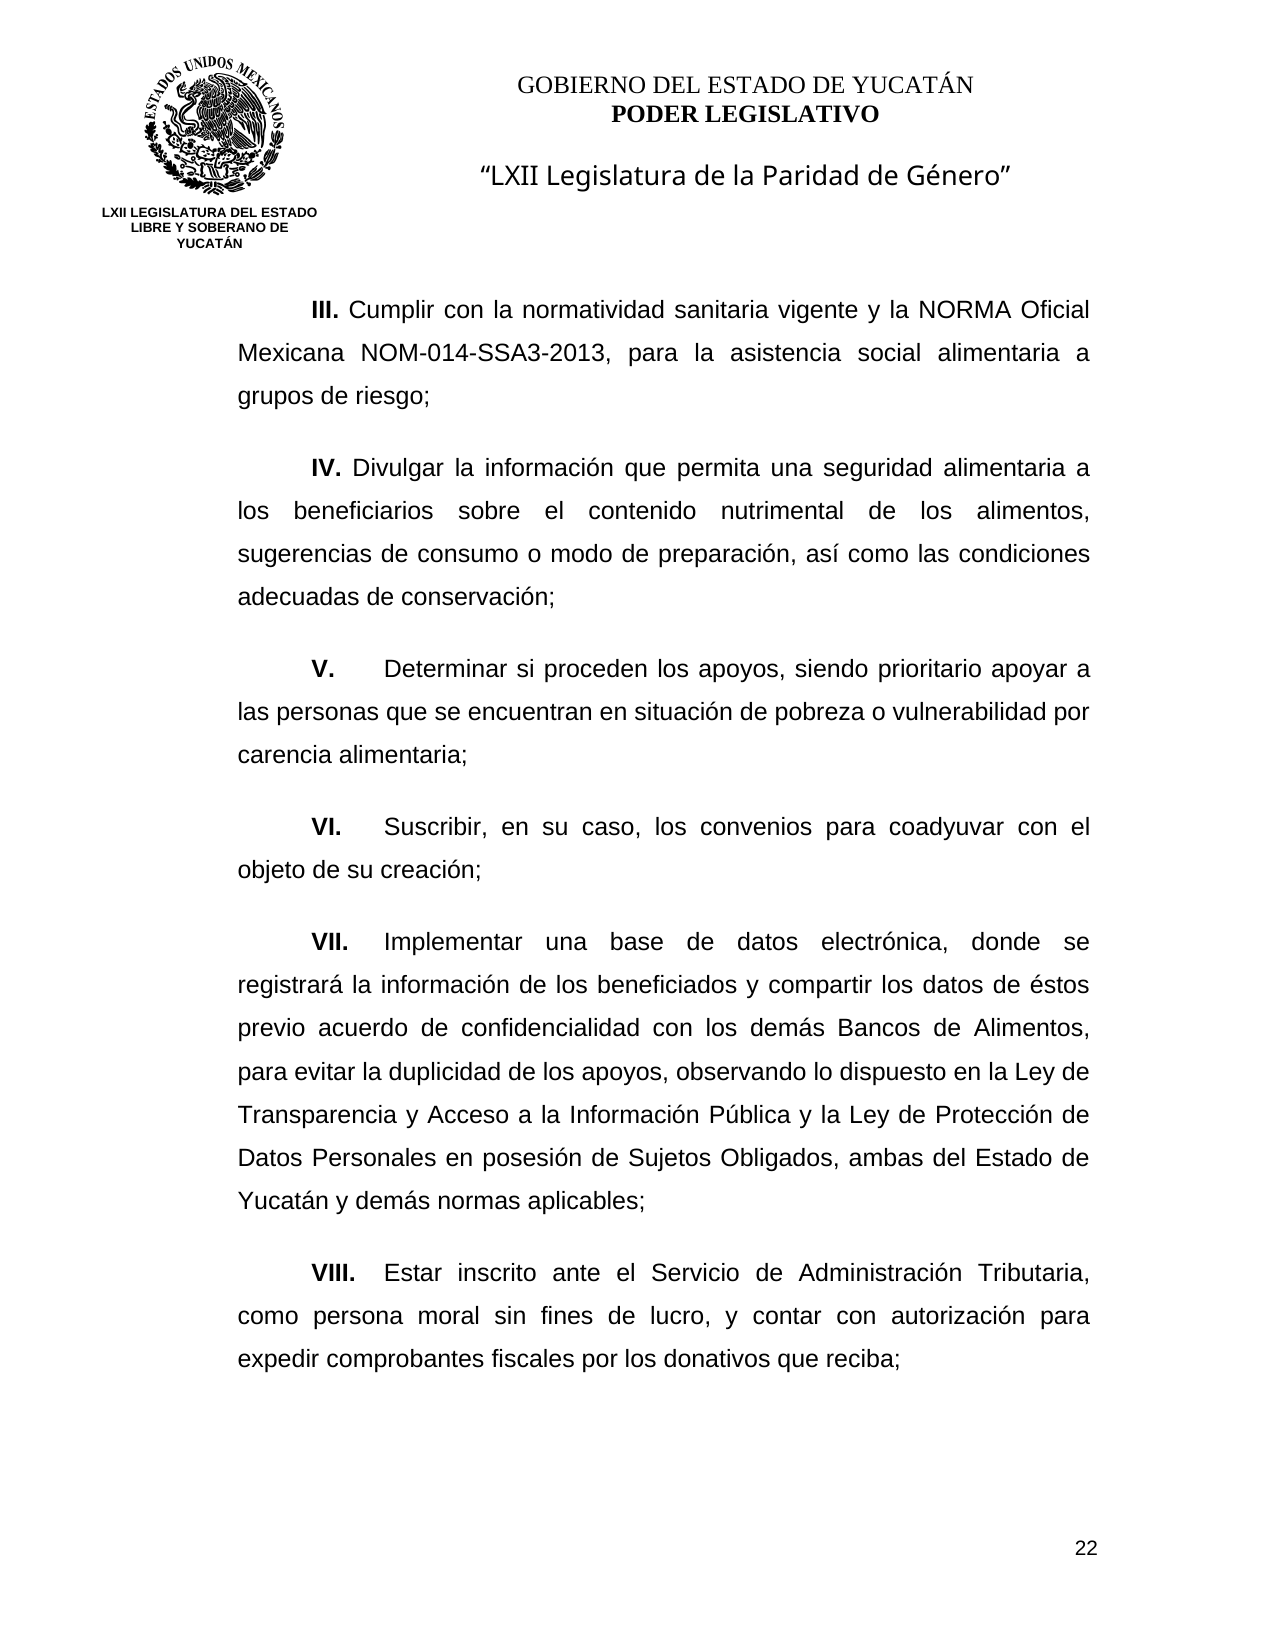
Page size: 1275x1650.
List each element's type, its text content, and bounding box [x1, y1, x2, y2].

text IV. Divulgar la información que permita una seguridad alimentaria a los beneficiarios sobre el contenido nutrimental de los alimentos, sugerencias de consumo o modo de preparación, así como las condiciones adecuadas de conservación; [237, 453, 1091, 611]
text III. Cumplir con la normatividad sanitaria vigente y la NORMA Oficial Mexicana NOM-014-SSA3-2013, para la asistencia social alimentaria a grupos de riesgo; [237, 294, 1091, 409]
text VIII. Estar inscrito ante el Servicio de Administración Tributaria, como persona moral sin fines de lucro, y contar con autorización para expedir comprobantes fiscales por los donativos que reciba; [237, 1258, 1091, 1373]
picture [110, 22, 318, 229]
text VII. Implementar una base de datos electrónica, donde se registrará la información de los beneficiados y compartir los datos de éstos previo acuerdo de confidencialidad con los demás Bancos de Alimentos, para evitar la duplicidad de los apoyos, observando lo dispuesto en la Ley de Transparencia y Acceso a la Información Pública y la Ley de Protección de Datos Personales en posesión de Sujetos Obligados, ambas del Estado de Yucatán y demás normas aplicables; [237, 927, 1091, 1214]
text V. Determinar si proceden los apoyos, siendo prioritario apoyar a las personas que se encuentran en situación de pobreza o vulnerabilidad por carencia alimentaria; [237, 654, 1091, 769]
text VI. Suscribir, en su caso, los convenios para coadyuvar con el objeto de su creación; [237, 812, 1091, 884]
